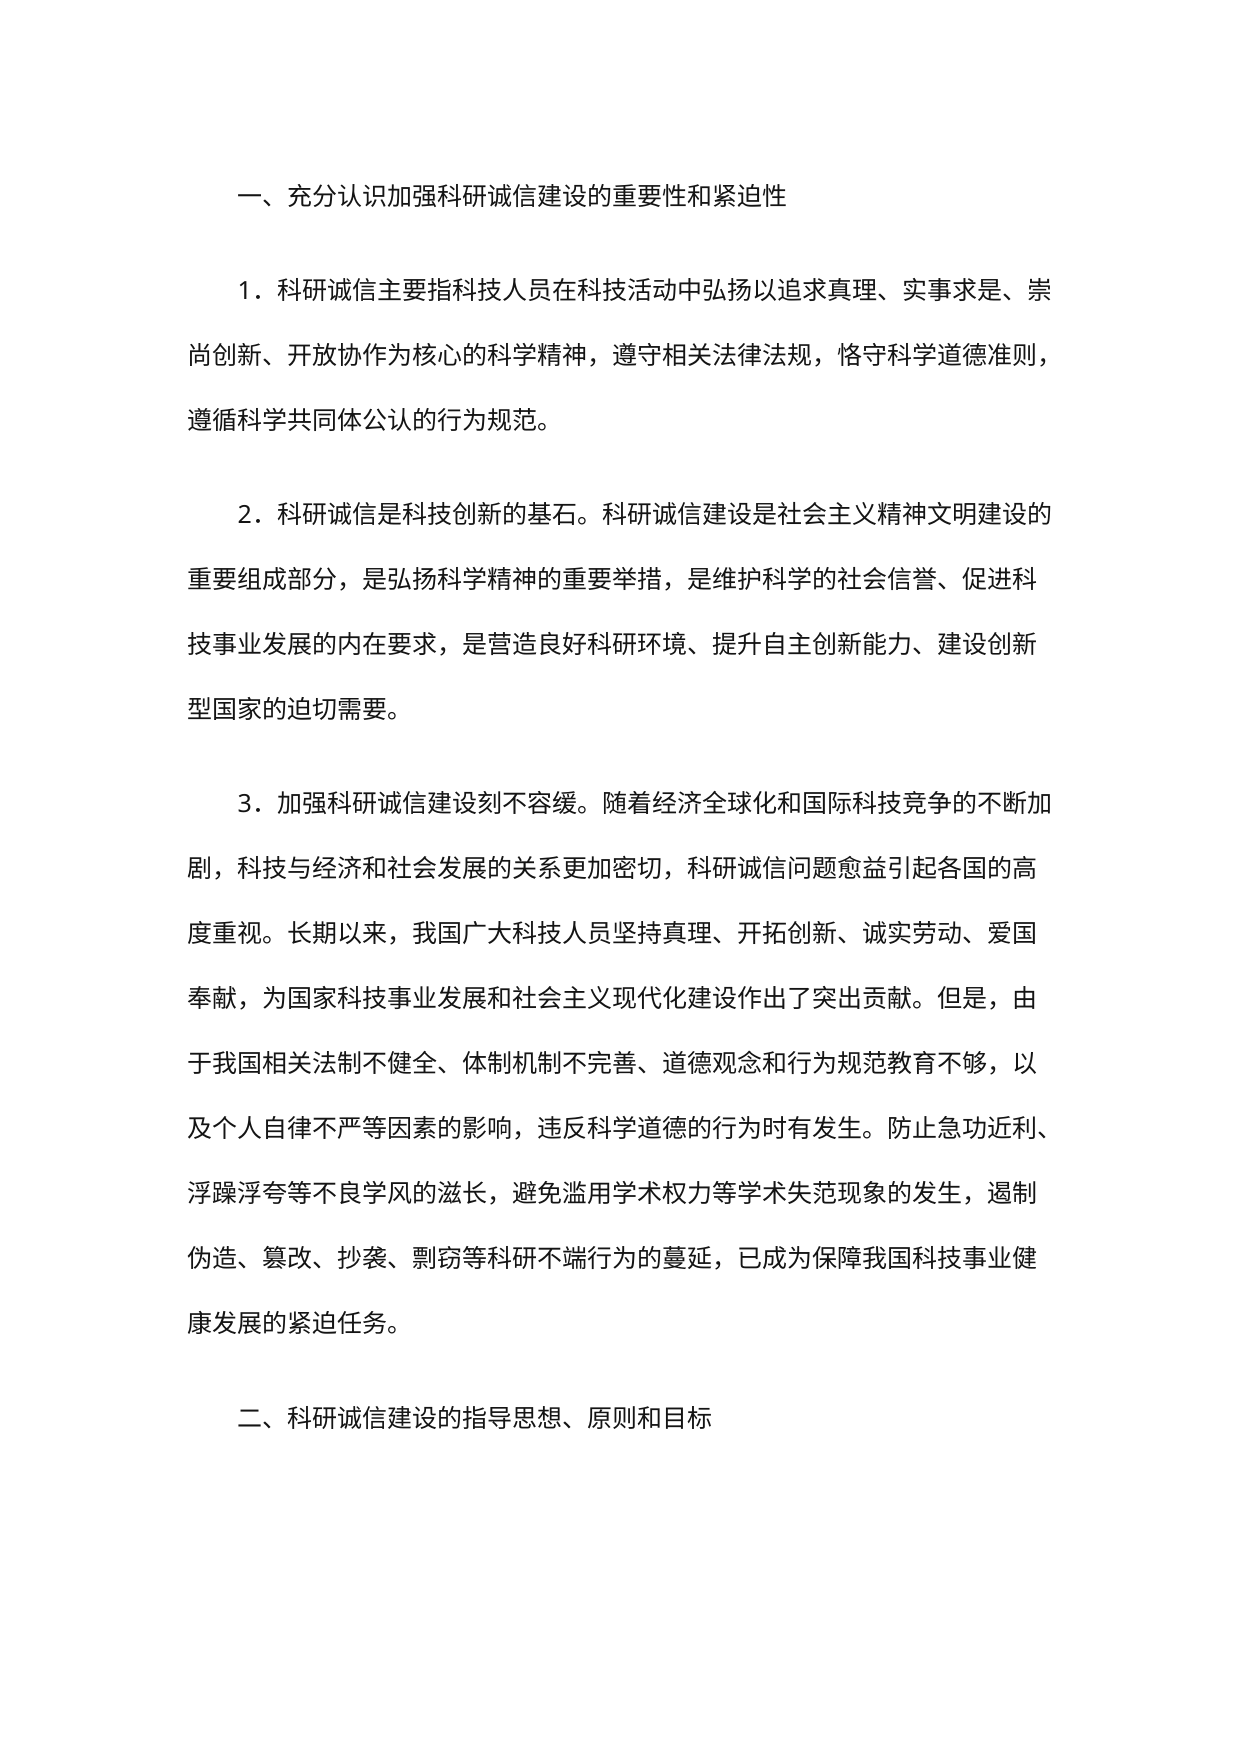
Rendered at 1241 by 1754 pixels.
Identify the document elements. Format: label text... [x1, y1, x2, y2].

text 一、充分认识加强科研诚信建设的重要性和紧迫性 [187, 162, 1053, 227]
text 二、科研诚信建设的指导思想、原则和目标 [187, 1384, 1053, 1449]
text 3．加强科研诚信建设刻不容缓。随着经济全球化和国际科技竞争的不断加剧，科技与经济和社会发展的关系更加密切，科研诚信问题愈益引起各国的高度重视。长期以来，我国广大科技人员坚持真理、开拓创新、诚实劳动、爱国奉献，为国家科技事业发展和社会主义现代化建设作出了突出贡献。但是，由于我国相关法制不健全、体制机制不完善、道德观念和行为规范教育不够，以及个人自律不严等因素的影响，违反科学道德的行为时有发生。防止急功近利、浮躁浮夸等不良学风的滋长，避免滥用学术权力等学术失范现象的发生，遏制伪造、篡改、抄袭、剽窃等科研不端行为的蔓延，已成为保障我国科技事业健康发展的紧迫任务。 [187, 769, 1053, 1354]
text 1．科研诚信主要指科技人员在科技活动中弘扬以追求真理、实事求是、崇尚创新、开放协作为核心的科学精神，遵守相关法律法规，恪守科学道德准则，遵循科学共同体公认的行为规范。 [187, 256, 1053, 451]
text 2．科研诚信是科技创新的基石。科研诚信建设是社会主义精神文明建设的重要组成部分，是弘扬科学精神的重要举措，是维护科学的社会信誉、促进科技事业发展的内在要求，是营造良好科研环境、提升自主创新能力、建设创新型国家的迫切需要。 [187, 480, 1053, 740]
